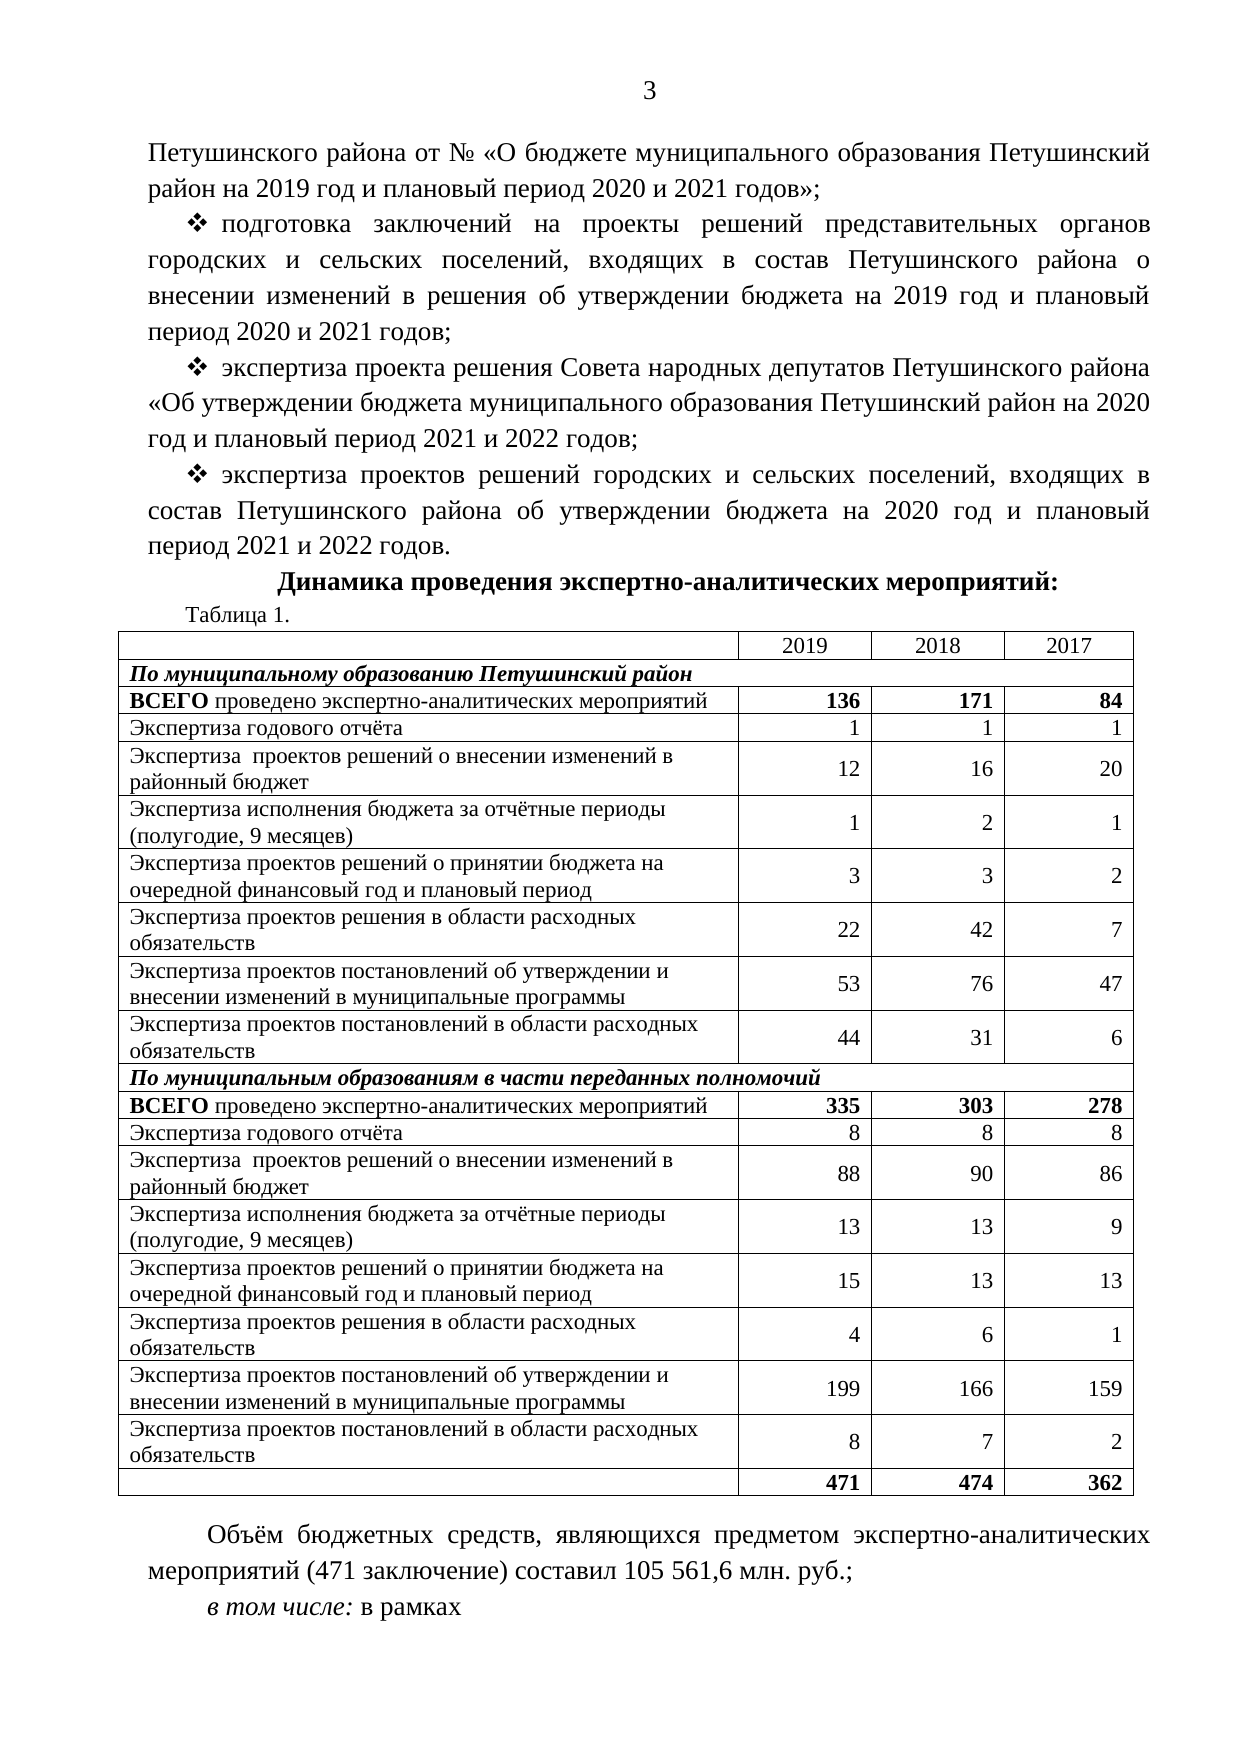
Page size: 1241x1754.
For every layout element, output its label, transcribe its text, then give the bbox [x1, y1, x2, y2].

table_cell 8 [739, 1415, 871, 1468]
table_cell 31 [872, 1011, 1004, 1063]
table_cell 13 [1005, 1254, 1133, 1307]
table_cell Экспертиза проектов решения в области расходных обязательств [119, 1308, 738, 1360]
table_cell По муниципальным образованиям в части переданных полномочий [119, 1064, 1133, 1091]
table_cell 12 [739, 742, 871, 794]
table_cell 2 [1005, 849, 1133, 902]
table_cell 278 [1005, 1092, 1133, 1118]
table_cell 474 [872, 1469, 1004, 1495]
table_cell ВСЕГО проведено экспертно-аналитических мероприятий [119, 1092, 738, 1118]
table_cell 6 [1005, 1011, 1133, 1063]
table_cell 8 [739, 1119, 871, 1145]
table_cell Экспертиза проектов решения в области расходных обязательств [119, 903, 738, 956]
table_cell 42 [872, 903, 1004, 956]
table_cell 136 [739, 687, 871, 713]
table_cell 166 [872, 1361, 1004, 1414]
table_cell 1 [739, 714, 871, 741]
table_cell [119, 1469, 738, 1495]
table_cell 13 [872, 1200, 1004, 1253]
table_cell Экспертиза проектов постановлений об утверждении и внесении изменений в муниципальные программы [119, 957, 738, 1009]
table_cell 335 [739, 1092, 871, 1118]
table_cell 16 [872, 742, 1004, 794]
table_cell 47 [1005, 957, 1133, 1009]
table_cell 7 [872, 1415, 1004, 1468]
table_cell 53 [739, 957, 871, 1009]
table_cell 20 [1005, 742, 1133, 794]
table_cell 4 [739, 1308, 871, 1360]
table_header 2017 [1005, 632, 1133, 658]
list экспертиза проекта решения Совета народных депутатов Петушинского района «Об утверждении бюджета муниципального образования Петушинский район на 2020 год и плановый период 2021 и 2022 годов; [148, 351, 1152, 453]
list подготовка заключений на проекты решений представительных органов городских и сельских поселений, входящих в состав Петушинского района о внесении изменений в решения об утверждении бюджета на 2019 год и плановый период 2020 и 2021 годов; [148, 208, 1152, 346]
table_cell 3 [872, 849, 1004, 902]
table_header 2019 [739, 632, 871, 658]
table_cell 84 [1005, 687, 1133, 713]
table_cell Экспертиза проектов постановлений в области расходных обязательств [119, 1415, 738, 1468]
table_cell Экспертиза проектов постановлений в области расходных обязательств [119, 1011, 738, 1063]
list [148, 136, 1152, 203]
table_cell 13 [739, 1200, 871, 1253]
list Таблица 1. [185, 601, 1152, 627]
table_cell 1 [1005, 714, 1133, 741]
table_cell 471 [739, 1469, 871, 1495]
table_cell 15 [739, 1254, 871, 1307]
table_cell 8 [1005, 1119, 1133, 1145]
table_cell 1 [872, 714, 1004, 741]
table_header [119, 632, 738, 658]
table_cell 22 [739, 903, 871, 956]
list Динамика проведения экспертно-аналитических мероприятий: [185, 565, 1152, 596]
table_cell Экспертиза проектов постановлений об утверждении и внесении изменений в муниципальные программы [119, 1361, 738, 1414]
table_cell Экспертиза годового отчёта [119, 714, 738, 741]
table_cell Экспертиза проектов решений о внесении изменений в районный бюджет [119, 1146, 738, 1199]
list Объём бюджетных средств, являющихся предметом экспертно-аналитических мероприятий (471 заключение) составил 105 561,6 млн. руб.; [148, 1518, 1152, 1585]
table_cell 9 [1005, 1200, 1133, 1253]
table_cell Экспертиза проектов решений о внесении изменений в районный бюджет [119, 742, 738, 794]
table_cell Экспертиза проектов решений о принятии бюджета на очередной финансовый год и плановый период [119, 849, 738, 902]
table_cell 76 [872, 957, 1004, 1009]
table_cell 6 [872, 1308, 1004, 1360]
table_cell По муниципальному образованию Петушинский район [119, 660, 1133, 686]
table_cell 362 [1005, 1469, 1133, 1495]
table_cell 303 [872, 1092, 1004, 1118]
table_cell Экспертиза проектов решений о принятии бюджета на очередной финансовый год и плановый период [119, 1254, 738, 1307]
table_cell 171 [872, 687, 1004, 713]
table_cell ВСЕГО проведено экспертно-аналитических мероприятий [119, 687, 738, 713]
table_cell 1 [1005, 796, 1133, 848]
table_cell 159 [1005, 1361, 1133, 1414]
table_cell 2 [1005, 1415, 1133, 1468]
table_header 2018 [872, 632, 1004, 658]
list в том числе: в рамках [148, 1590, 1152, 1621]
table_cell 7 [1005, 903, 1133, 956]
table_cell Экспертиза годового отчёта [119, 1119, 738, 1145]
table_cell 1 [1005, 1308, 1133, 1360]
table_cell 3 [739, 849, 871, 902]
table_cell 13 [872, 1254, 1004, 1307]
table_cell 1 [739, 796, 871, 848]
table_cell 86 [1005, 1146, 1133, 1199]
table_cell 90 [872, 1146, 1004, 1199]
table_cell 199 [739, 1361, 871, 1414]
table_cell Экспертиза исполнения бюджета за отчётные периоды (полугодие, 9 месяцев) [119, 796, 738, 848]
table_cell 2 [872, 796, 1004, 848]
list экспертиза проектов решений городских и сельских поселений, входящих в состав Петушинского района об утверждении бюджета на 2020 год и плановый период 2021 и 2022 годов. [148, 458, 1152, 561]
table_cell 88 [739, 1146, 871, 1199]
table_cell 8 [872, 1119, 1004, 1145]
table_cell 44 [739, 1011, 871, 1063]
table_cell Экспертиза исполнения бюджета за отчётные периоды (полугодие, 9 месяцев) [119, 1200, 738, 1253]
